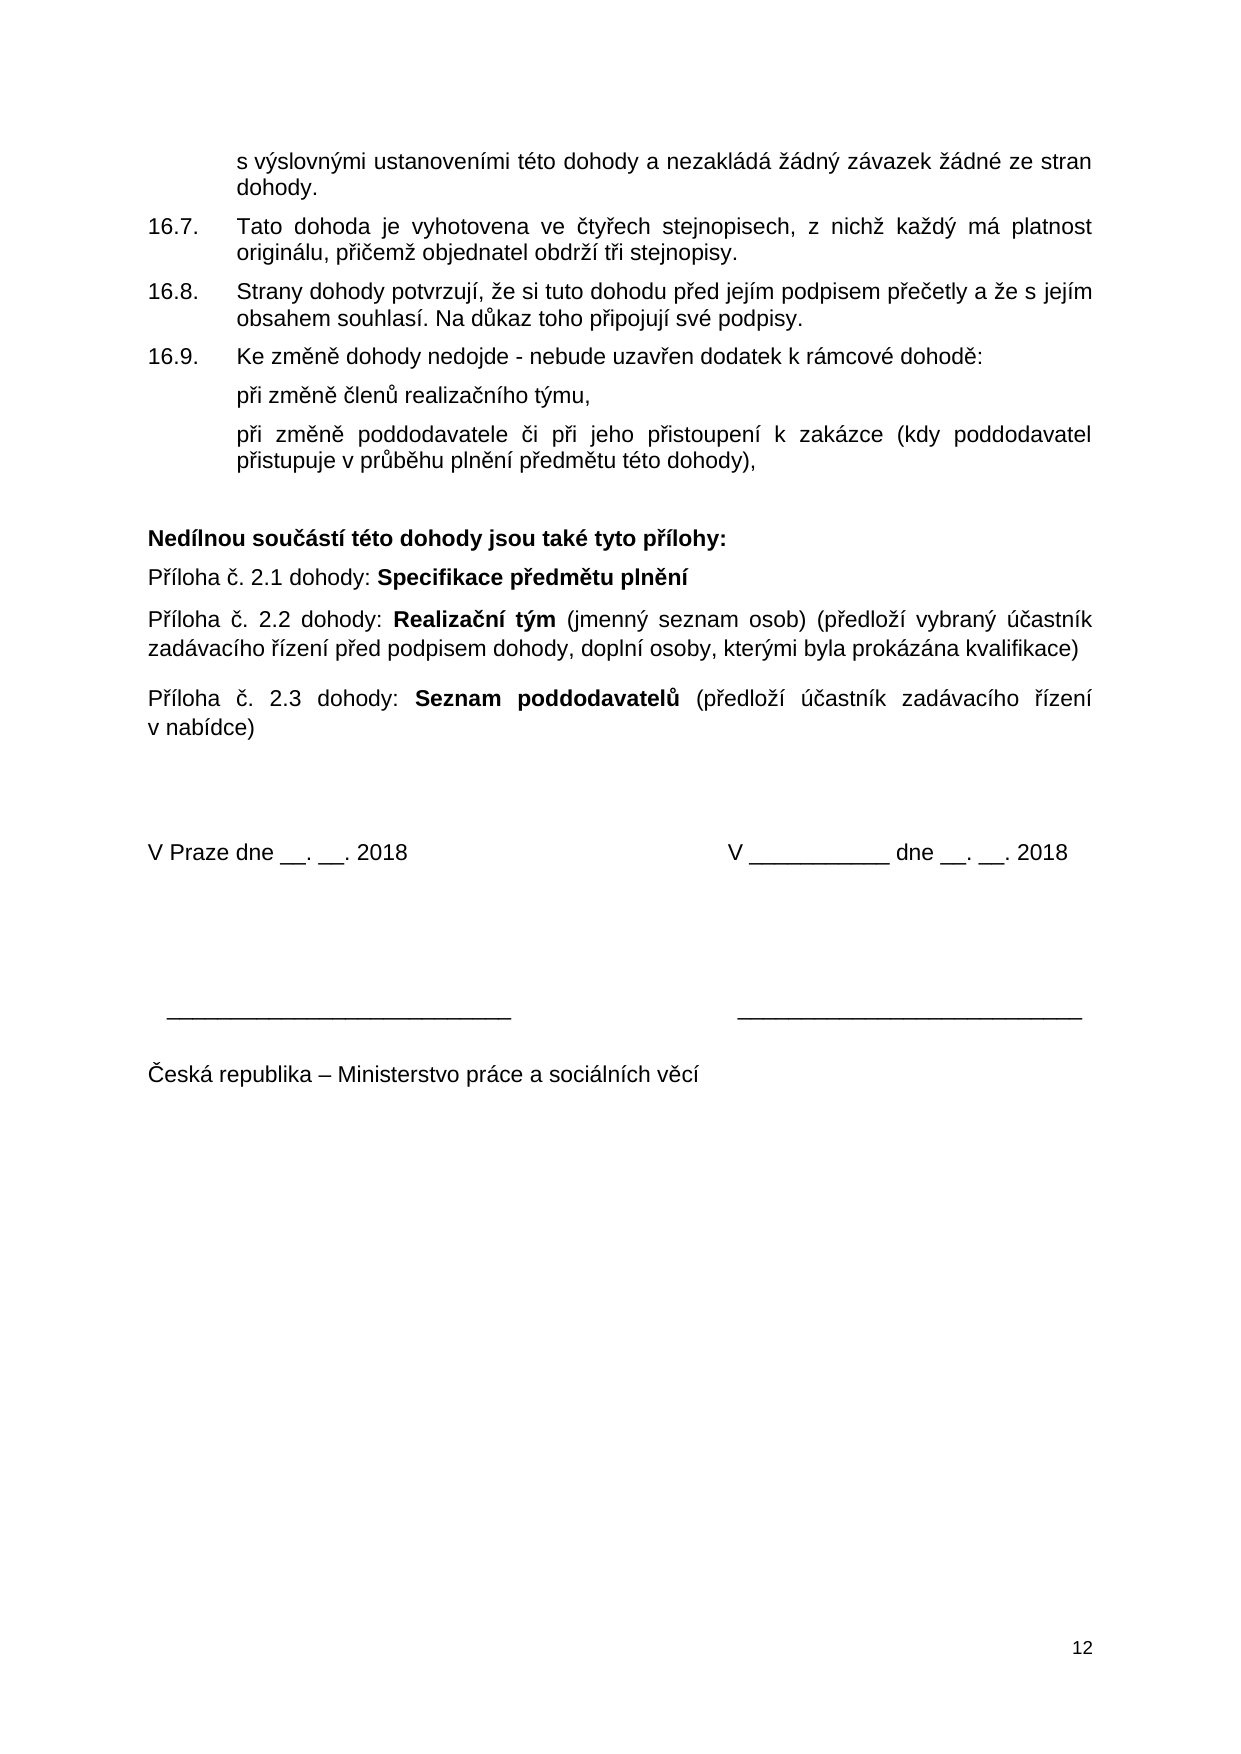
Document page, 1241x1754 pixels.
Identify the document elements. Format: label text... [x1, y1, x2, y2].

text Tato dohoda je vyhotovena ve čtyřech stejnopisech, z nichž každý má platnost originálu, přičemž objednatel obdrží tři stejnopisy. [148, 213, 1092, 266]
text Příloha č. 2.2 dohody: Realizační tým (jmenný seznam osob) (předloží vybraný účastník zadávacího řízení před podpisem dohody, doplní osoby, kterými byla prokázána kvalifikace) [148, 603, 1092, 661]
text Příloha č. 2.3 dohody: Seznam poddodavatelů (předloží účastník zadávacího řízení v nabídce) [148, 682, 1092, 740]
text Strany dohody potvrzují, že si tuto dohodu před jejím podpisem přečetly a že s jejím obsahem souhlasí. Na důkaz toho připojují své podpisy. [148, 278, 1092, 331]
list při změně členů realizačního týmu, [236, 382, 1092, 408]
text Příloha č. 2.1 dohody: Specifikace předmětu plnění [148, 564, 1092, 590]
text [148, 148, 1092, 200]
text Ke změně dohody nedojde - nebude uzavřen dodatek k rámcové dohodě: [148, 343, 1092, 370]
text ___________________________ ___________________________ [148, 994, 1092, 1021]
text V Praze dne __. __. 2018 V ___________ dne __. __. 2018 [148, 839, 1092, 865]
list při změně poddodavatele či při jeho přistoupení k zakázce (kdy poddodavatel přistupuje v průběhu plnění předmětu této dohody), [236, 421, 1092, 474]
text Česká republika – Ministerstvo práce a sociálních věcí [148, 1061, 1092, 1087]
list Nedílnou součástí této dohody jsou také tyto přílohy: [148, 525, 1092, 551]
